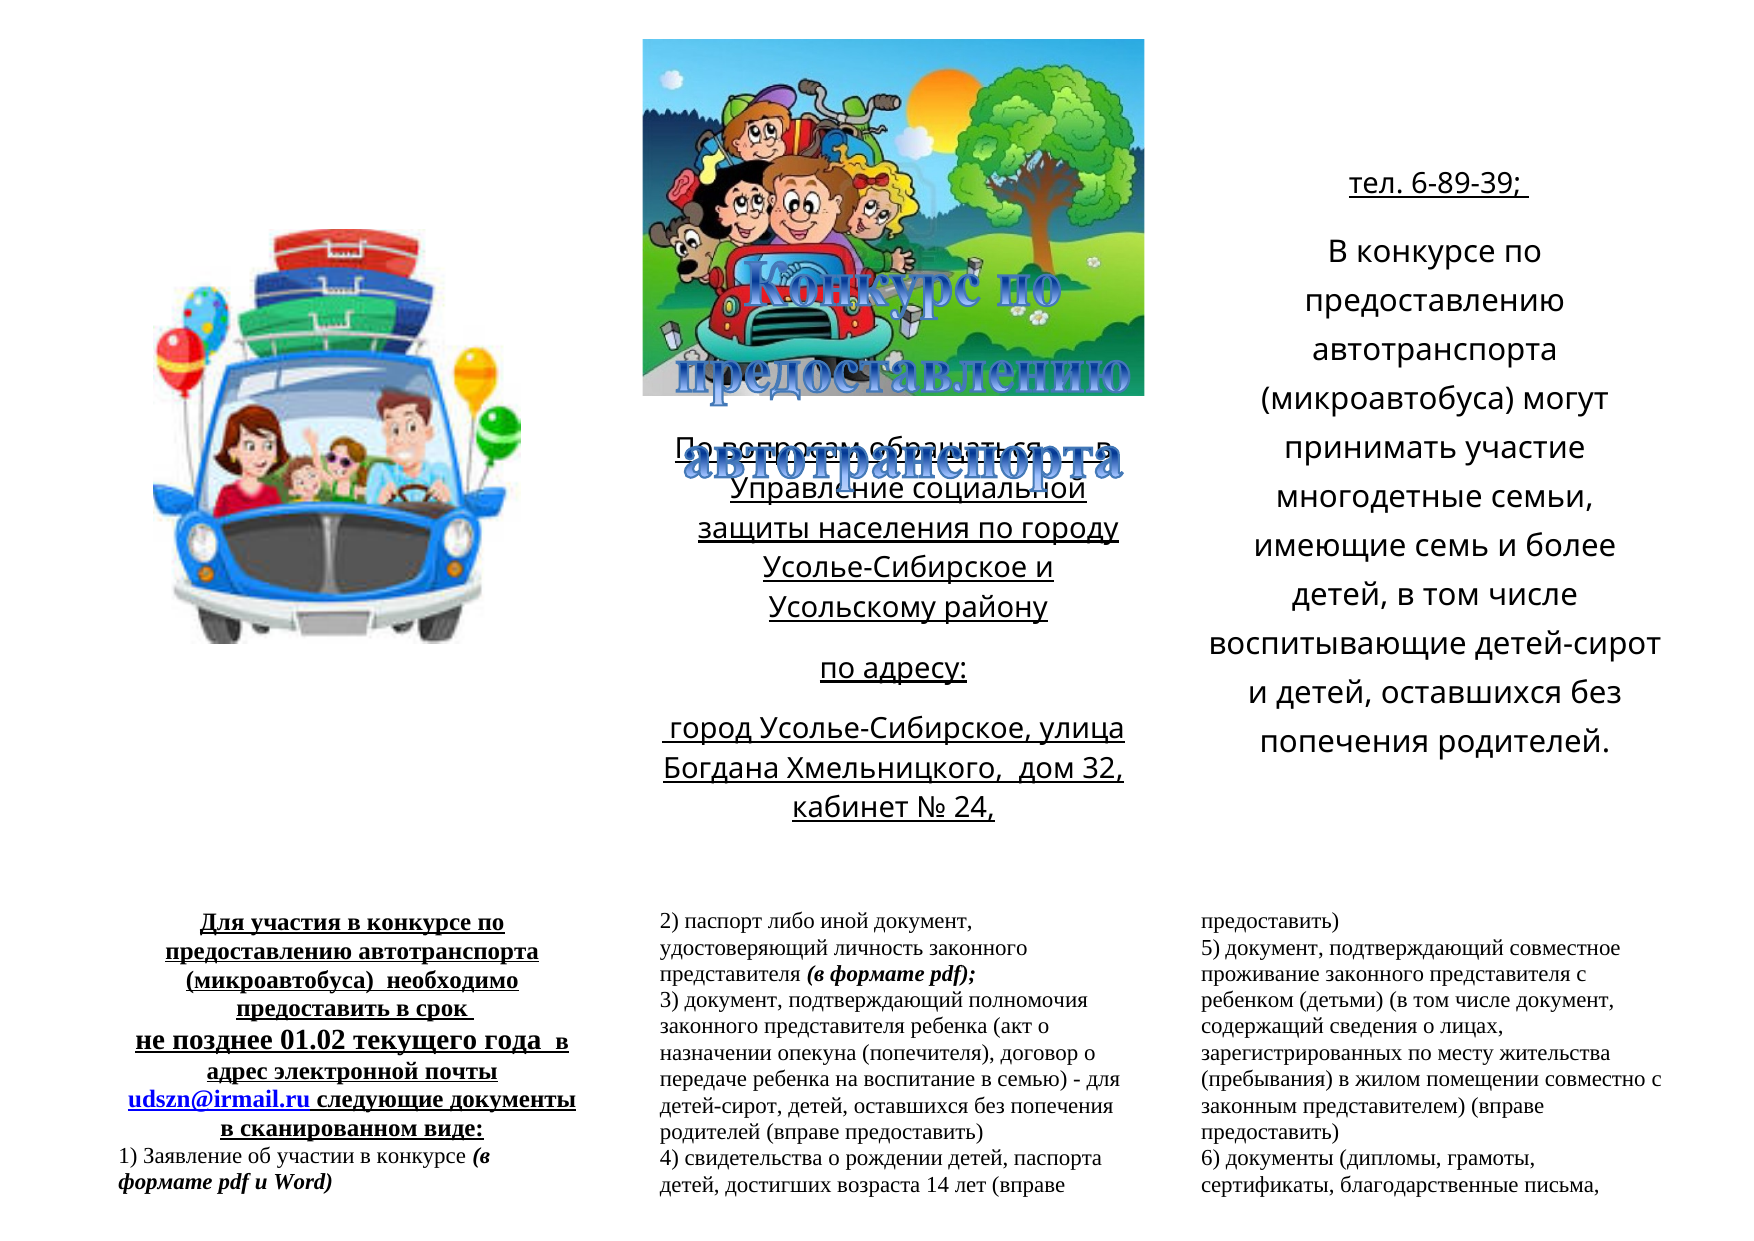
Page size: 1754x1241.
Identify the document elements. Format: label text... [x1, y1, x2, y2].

picture [153, 229, 521, 644]
text по адресу: [659, 647, 1127, 687]
text 3) документ, подтверждающий полномочия законного представителя ребенка (акт о назначении опекуна (попечителя), договор о передаче ребенка на воспитание в семью) - для детей-сирот, детей, оставшихся без попечения родителей (вправе предоставить) [659, 986, 1127, 1144]
text 4) свидетельства о рождении детей, паспорта детей, достигших возраста 14 лет (вправе предоставить) [1201, 907, 1668, 933]
text 2) паспорт либо иной документ, удостоверяющий личность законного представителя (в формате pdf); [659, 907, 1127, 986]
text не позднее 01.02 текущего года в адрес электронной почты udszn@irmail.ru следующие документы в сканированном виде: [118, 1022, 586, 1142]
text город Усолье-Сибирское, улица Богдана Хмельницкого, дом 32, кабинет № 24, [659, 707, 1127, 826]
text Для участия в конкурсе по предоставлению автотранспорта (микроавтобуса) необходимо предоставить в срок [118, 907, 586, 1022]
text тел. 6-89-39; [1201, 162, 1668, 202]
text В конкурсе по предоставлению автотранспорта (микроавтобуса) могут принимать участие многодетные семьи, имеющие семь и более детей, в том числе воспитывающие детей-сирот и детей, оставшихся без попечения родителей. [1201, 229, 1668, 761]
text 4) свидетельства о рождении детей, паспорта детей, достигших возраста 14 лет (вправе предоставить) [659, 1144, 1127, 1197]
picture [642, 39, 1145, 396]
picture [724, 367, 731, 387]
picture [779, 365, 787, 388]
text По вопросам обращаться в Управление социальной защиты населения по городу Усолье-Сибирское и Усольскому району [659, 428, 1127, 626]
text 5) документ, подтверждающий совместное проживание законного представителя с ребенком (детьми) (в том числе документ, содержащий сведения о лицах, зарегистрированных по месту жительства (пребывания) в жилом помещении совместно с законным представителем) (вправе предоставить) [1201, 933, 1668, 1144]
text 1) Заявление об участии в конкурсе (в формате pdf и Word) [118, 1142, 586, 1195]
picture [690, 365, 694, 389]
